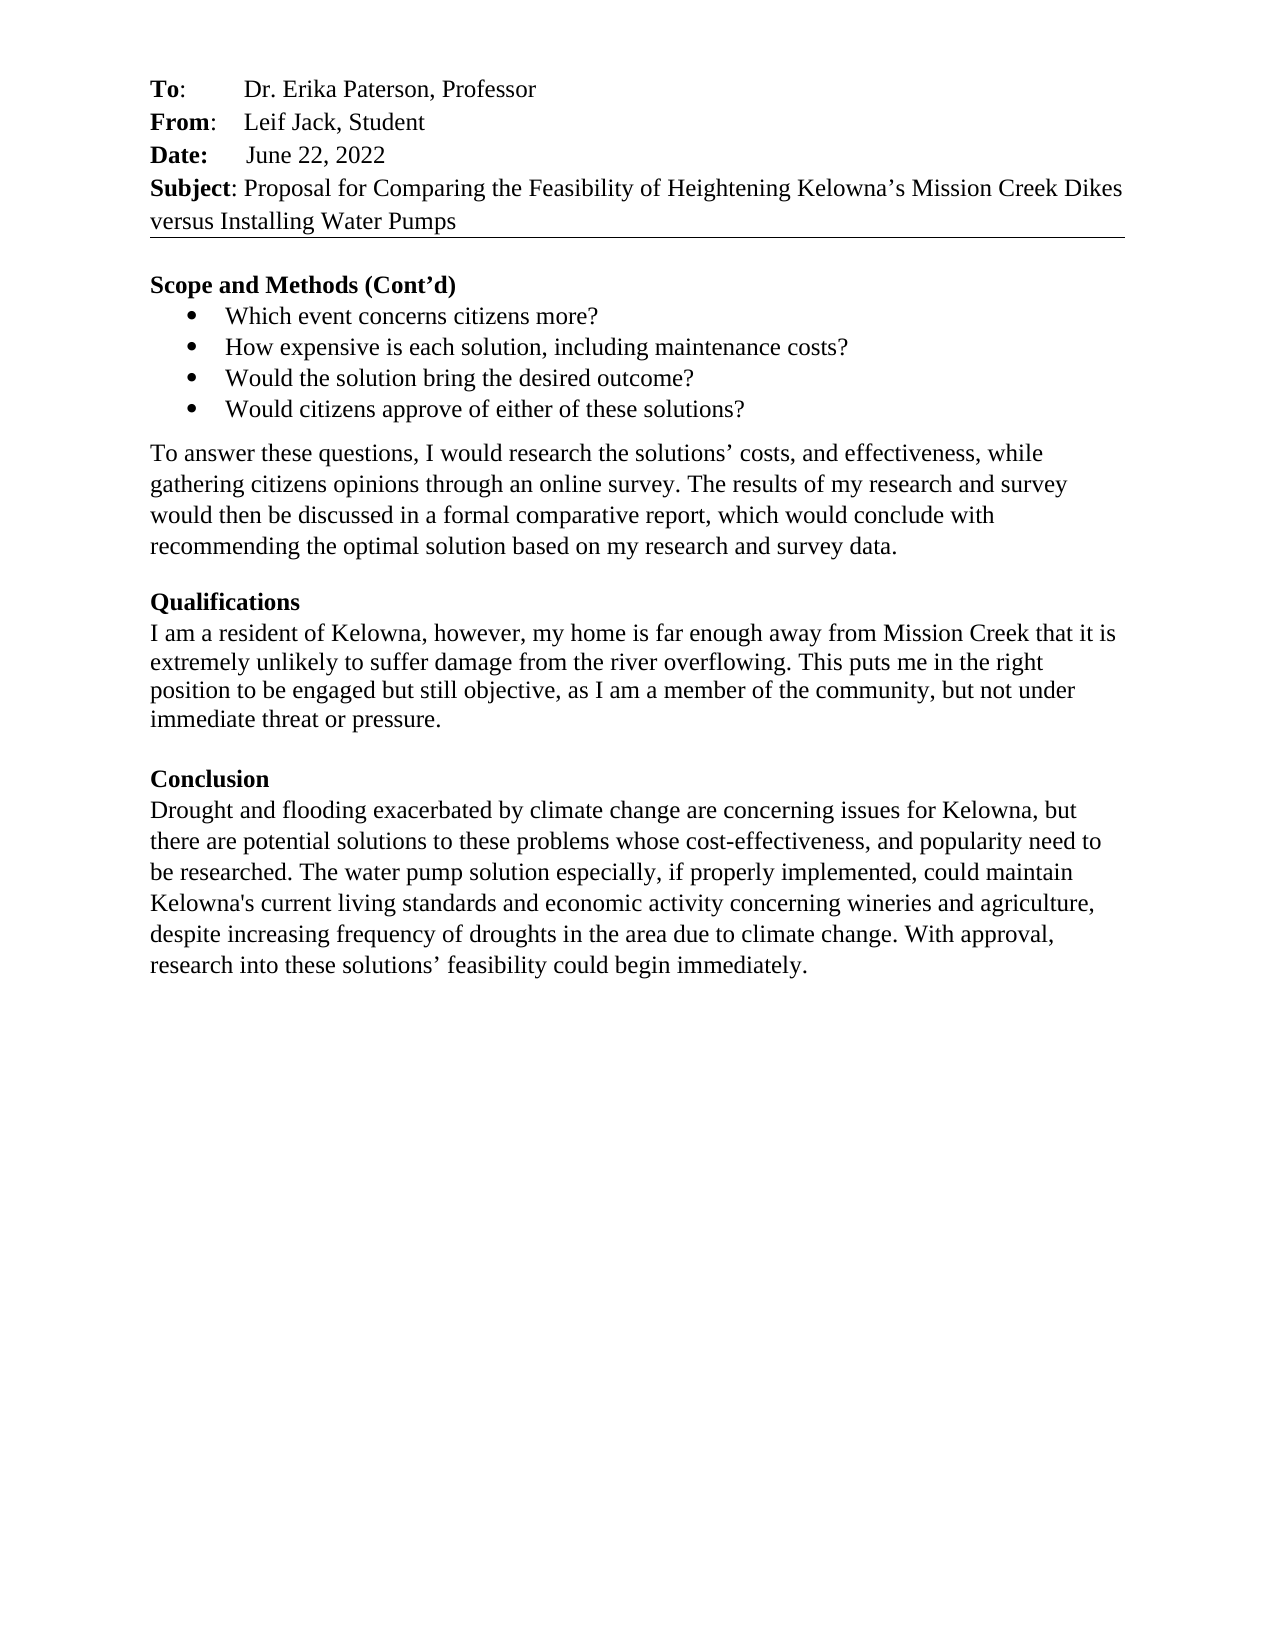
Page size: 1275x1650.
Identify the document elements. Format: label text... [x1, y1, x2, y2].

text Qualifications [150, 587, 1125, 616]
list Would citizens approve of either of these solutions? [187, 394, 1125, 423]
text Drought and flooding exacerbated by climate change are concerning issues for Kelowna, but there are potential solutions to these problems whose cost-effectiveness, and popularity need to be researched. The water pump solution especially, if properly implemented, could maintain Kelowna's current living standards and economic activity concerning wineries and agriculture, despite increasing frequency of droughts in the area due to climate change. With approval, research into these solutions’ feasibility could begin immediately. [150, 795, 1125, 979]
list Which event concerns citizens more? [187, 301, 1125, 330]
text Conclusion [150, 764, 1125, 793]
list Would the solution bring the desired outcome? [187, 363, 1125, 392]
list How expensive is each solution, including maintenance costs? [187, 332, 1125, 361]
text To answer these questions, I would research the solutions’ costs, and effectiveness, while gathering citizens opinions through an online survey. The results of my research and survey would then be discussed in a formal comparative report, which would conclude with recommending the optimal solution based on my research and survey data. [150, 438, 1125, 559]
text I am a resident of Kelowna, however, my home is far enough away from Mission Creek that it is extremely unlikely to suffer damage from the river overflowing. This puts me in the right position to be engaged but still objective, as I am a member of the community, but not under immediate threat or pressure. [150, 618, 1125, 733]
text Scope and Methods (Cont’d) [150, 270, 1125, 299]
